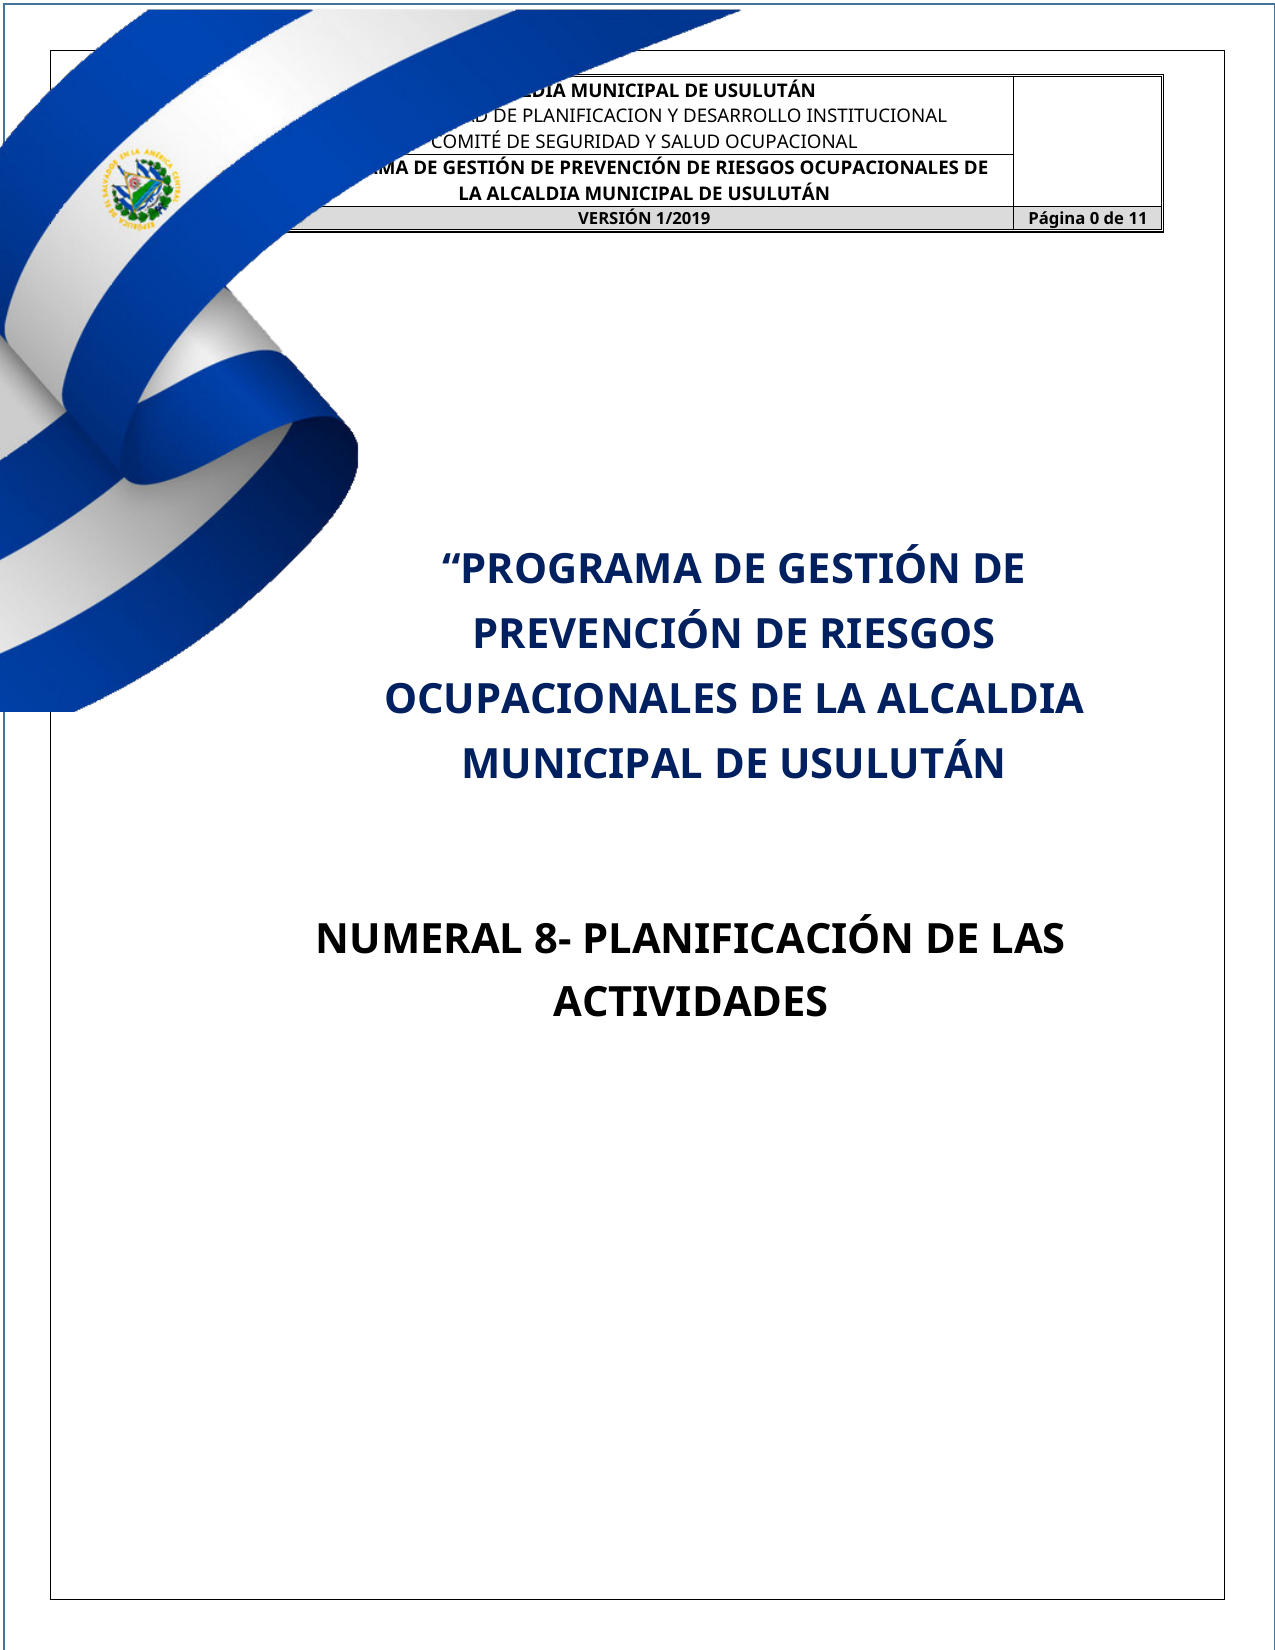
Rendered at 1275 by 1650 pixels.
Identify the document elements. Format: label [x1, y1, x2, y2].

picture [0, 0, 757, 712]
